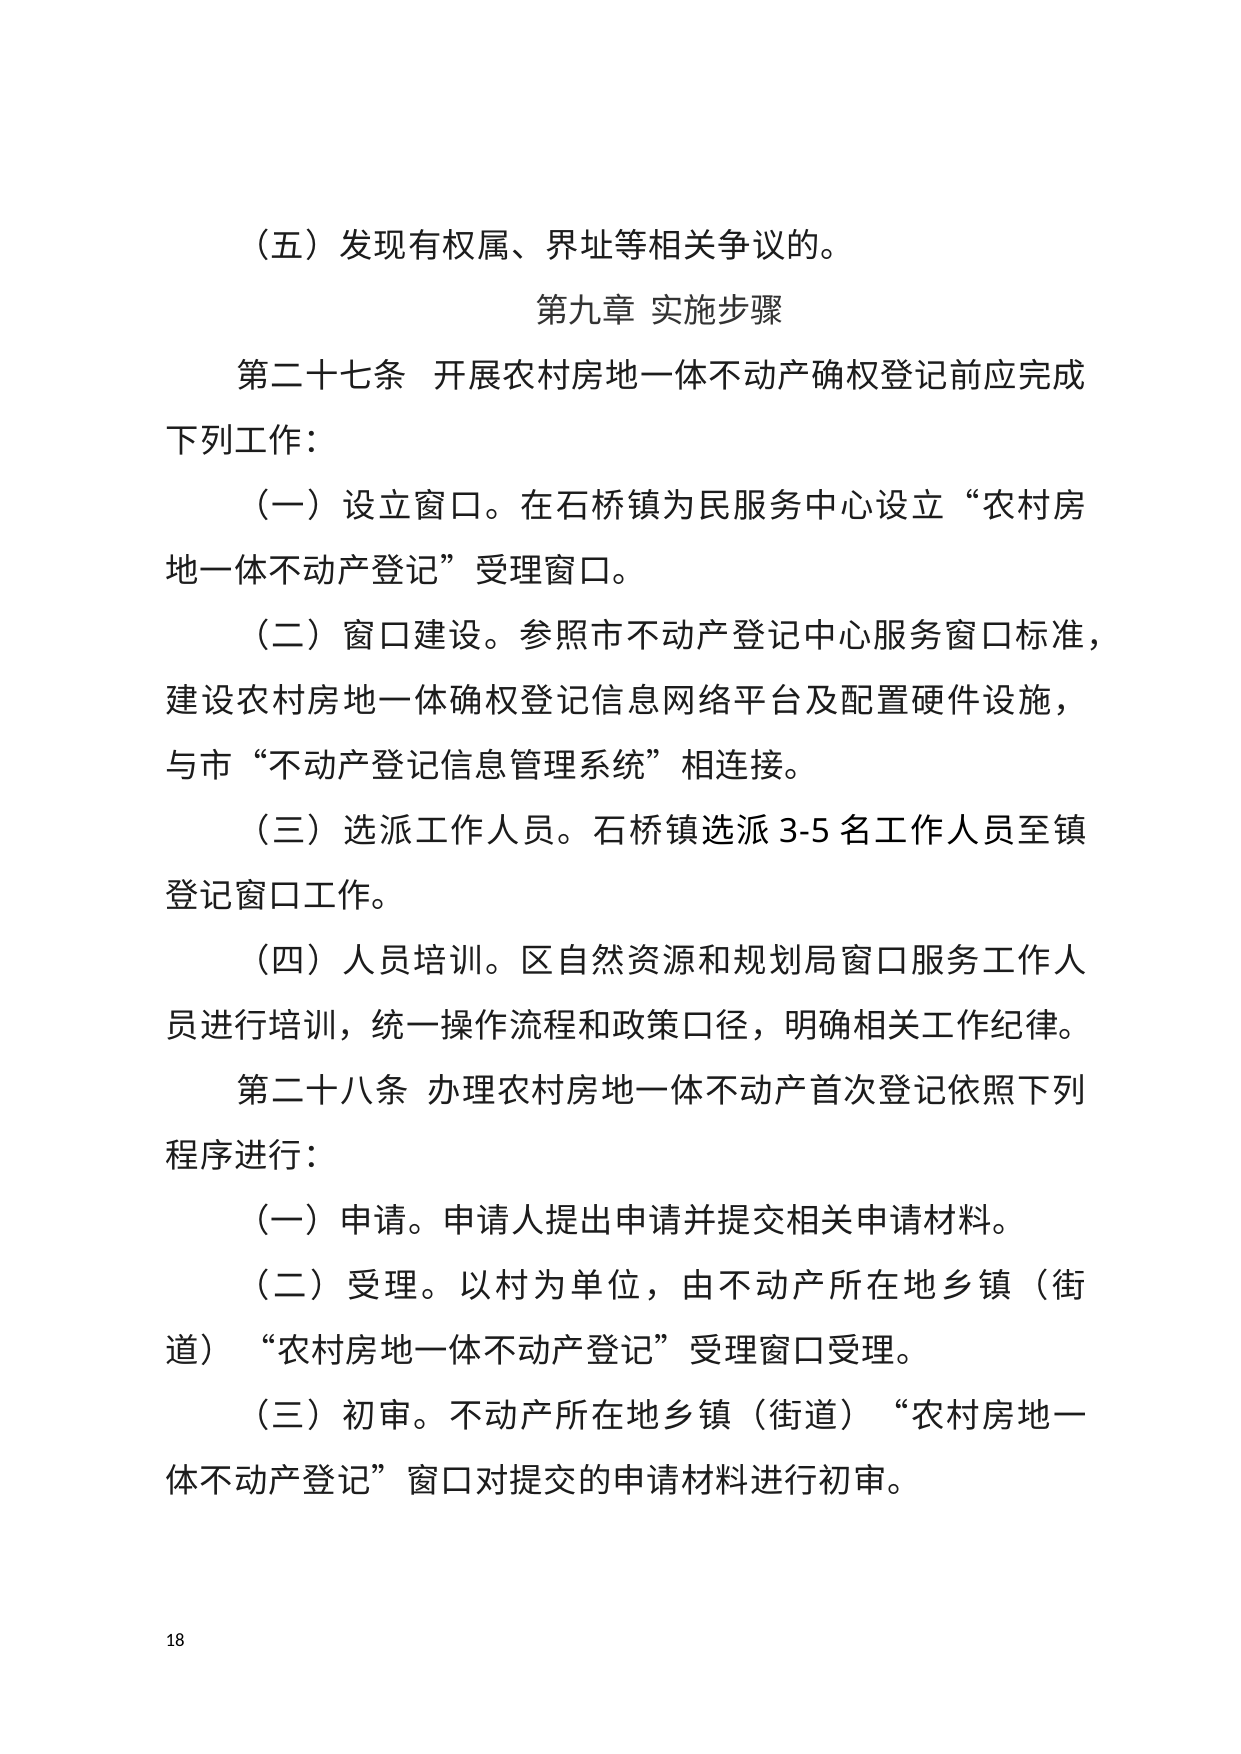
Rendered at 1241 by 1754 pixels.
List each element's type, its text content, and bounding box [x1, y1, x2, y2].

text （一）申请。申请人提出申请并提交相关申请材料。 [165, 1186, 1087, 1251]
text （一）设立窗口。在石桥镇为民服务中心设立“农村房地一体不动产登记”受理窗口。 [165, 471, 1087, 601]
text （三）选派工作人员。石桥镇选派3-5名工作人员至镇登记窗口工作。 [165, 796, 1087, 926]
text 第二十七条 开展农村房地一体不动产确权登记前应完成下列工作： [165, 341, 1087, 471]
text （二）受理。以村为单位，由不动产所在地乡镇（街道） “农村房地一体不动产登记”受理窗口受理。 [165, 1251, 1087, 1381]
text （五）发现有权属、界址等相关争议的。 [165, 211, 1087, 276]
text （二）窗口建设。参照市不动产登记中心服务窗口标准，建设农村房地一体确权登记信息网络平台及配置硬件设施，与市“不动产登记信息管理系统”相连接。 [165, 601, 1087, 796]
text （四）人员培训。区自然资源和规划局窗口服务工作人员进行培训，统一操作流程和政策口径，明确相关工作纪律。 [165, 926, 1087, 1056]
text 第二十八条 办理农村房地一体不动产首次登记依照下列程序进行： [165, 1056, 1087, 1186]
text （三）初审。不动产所在地乡镇（街道）“农村房地一体不动产登记”窗口对提交的申请材料进行初审。 [165, 1381, 1087, 1511]
text 第九章 实施步骤 [165, 276, 1087, 341]
